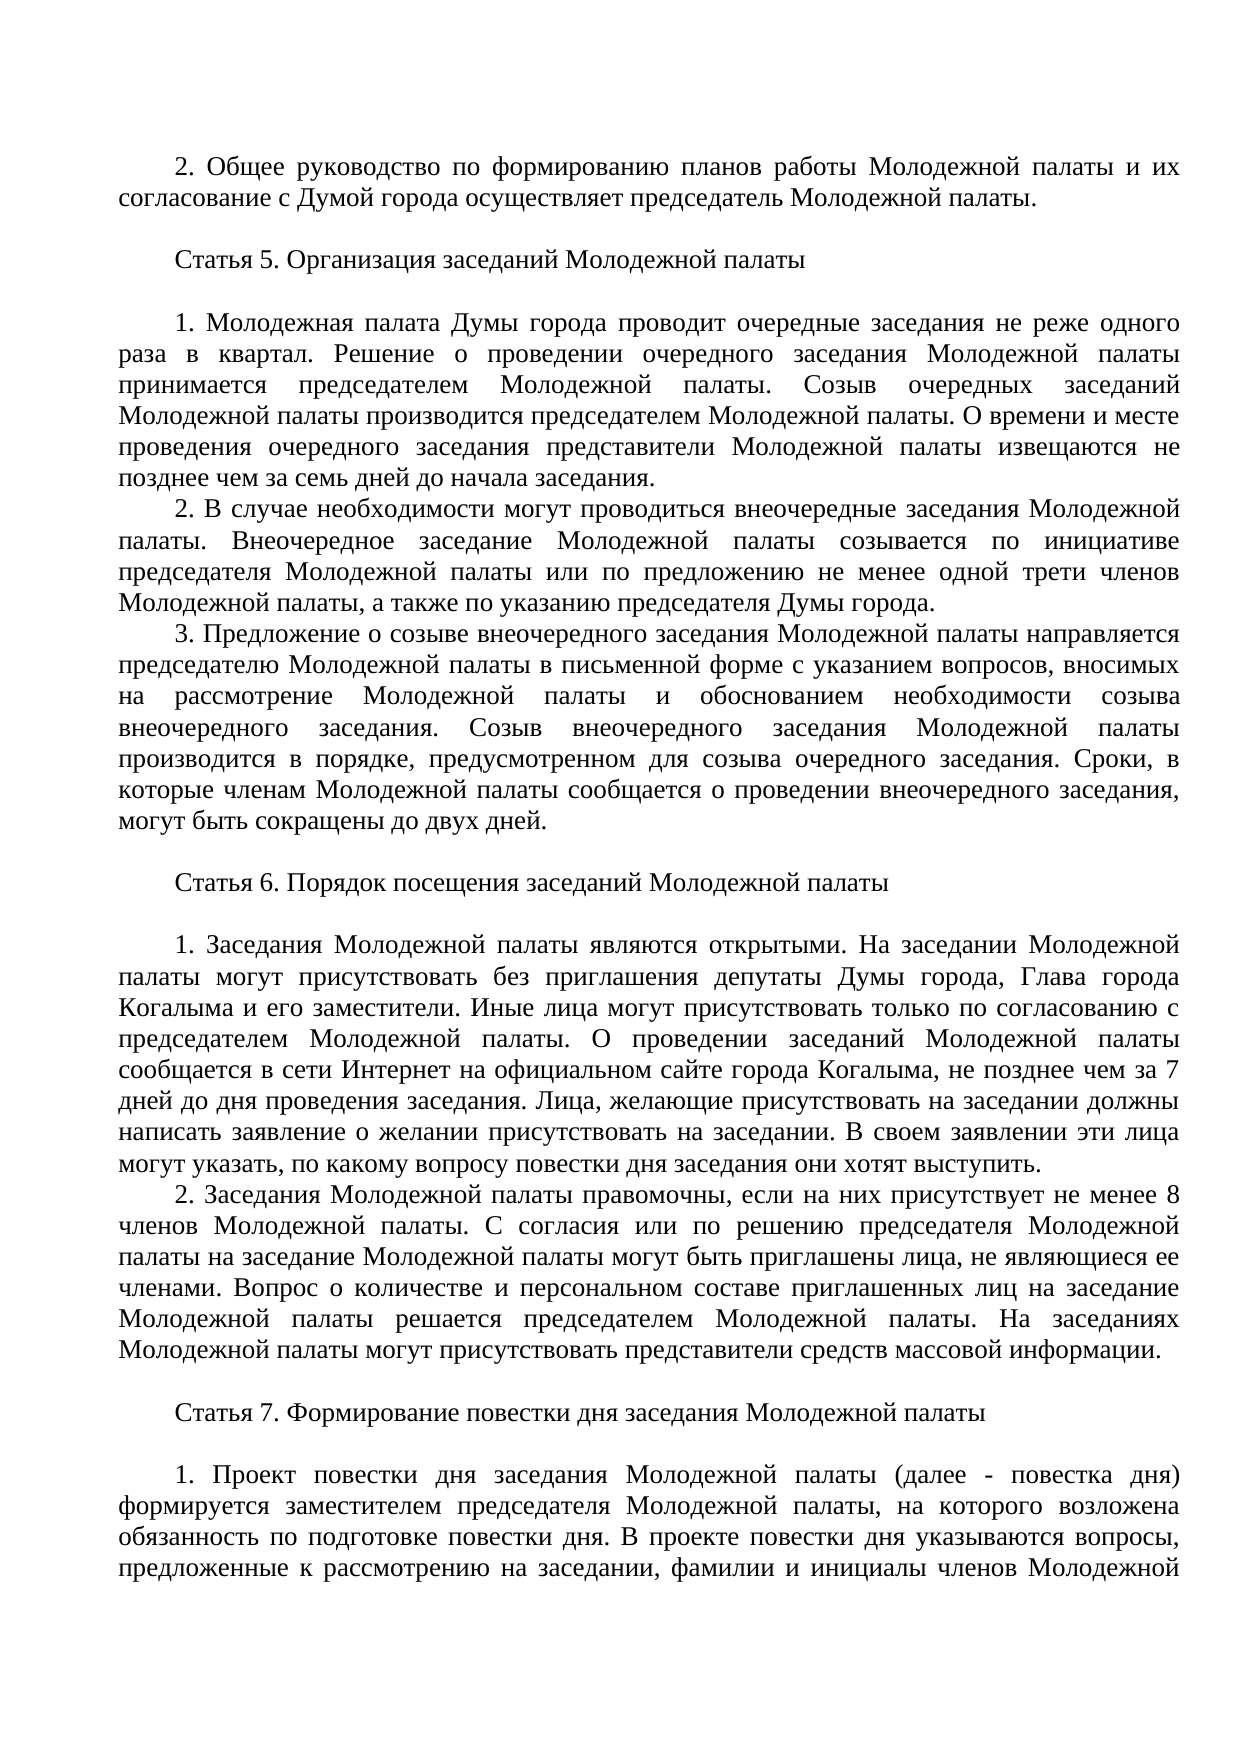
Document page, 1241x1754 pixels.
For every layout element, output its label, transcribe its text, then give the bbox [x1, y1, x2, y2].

text 2. Заседания Молодежной палаты правомочны, если на них присутствует не менее 8 членов Молодежной палаты. С согласия или по решению председателя Молодежной палаты на заседание Молодежной палаты могут быть приглашены лица, не являющиеся ее членами. Вопрос о количестве и персональном составе приглашенных лиц на заседание Молодежной палаты решается председателем Молодежной палаты. На заседаниях Молодежной палаты могут присутствовать представители средств массовой информации. [118, 1178, 1181, 1365]
text 2. В случае необходимости могут проводиться внеочередные заседания Молодежной палаты. Внеочередное заседание Молодежной палаты созывается по инициативе председателя Молодежной палаты или по предложению не менее одной трети членов Молодежной палаты, а также по указанию председателя Думы города. [118, 493, 1181, 617]
text 1. Молодежная палата Думы города проводит очередные заседания не реже одного раза в квартал. Решение о проведении очередного заседания Молодежной палаты принимается председателем Молодежной палаты. Созыв очередных заседаний Молодежной палаты производится председателем Молодежной палаты. О времени и месте проведения очередного заседания представители Молодежной палаты извещаются не позднее чем за семь дней до начала заседания. [118, 306, 1181, 493]
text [118, 1458, 1181, 1583]
text Статья 7. Формирование повестки дня заседания Молодежной палаты [118, 1396, 1181, 1427]
text Статья 5. Организация заседаний Молодежной палаты [118, 243, 1181, 274]
text Статья 6. Порядок посещения заседаний Молодежной палаты [118, 866, 1181, 897]
text 2. Общее руководство по формированию планов работы Молодежной палаты и их согласование с Думой города осуществляет председатель Молодежной палаты. [118, 150, 1181, 212]
text 3. Предложение о созыве внеочередного заседания Молодежной палаты направляется председателю Молодежной палаты в письменной форме с указанием вопросов, вносимых на рассмотрение Молодежной палаты и обоснованием необходимости созыва внеочередного заседания. Созыв внеочередного заседания Молодежной палаты производится в порядке, предусмотренном для созыва очередного заседания. Сроки, в которые членам Молодежной палаты сообщается о проведении внеочередного заседания, могут быть сокращены до двух дней. [118, 617, 1181, 835]
text 1. Заседания Молодежной палаты являются открытыми. На заседании Молодежной палаты могут присутствовать без приглашения депутаты Думы города, Глава города Когалыма и его заместители. Иные лица могут присутствовать только по согласованию с председателем Молодежной палаты. О проведении заседаний Молодежной палаты сообщается в сети Интернет на официальном сайте города Когалыма, не позднее чем за 7 дней до дня проведения заседания. Лица, желающие присутствовать на заседании должны написать заявление о желании присутствовать на заседании. В своем заявлении эти лица могут указать, по какому вопросу повестки дня заседания они хотят выступить. [118, 929, 1181, 1178]
